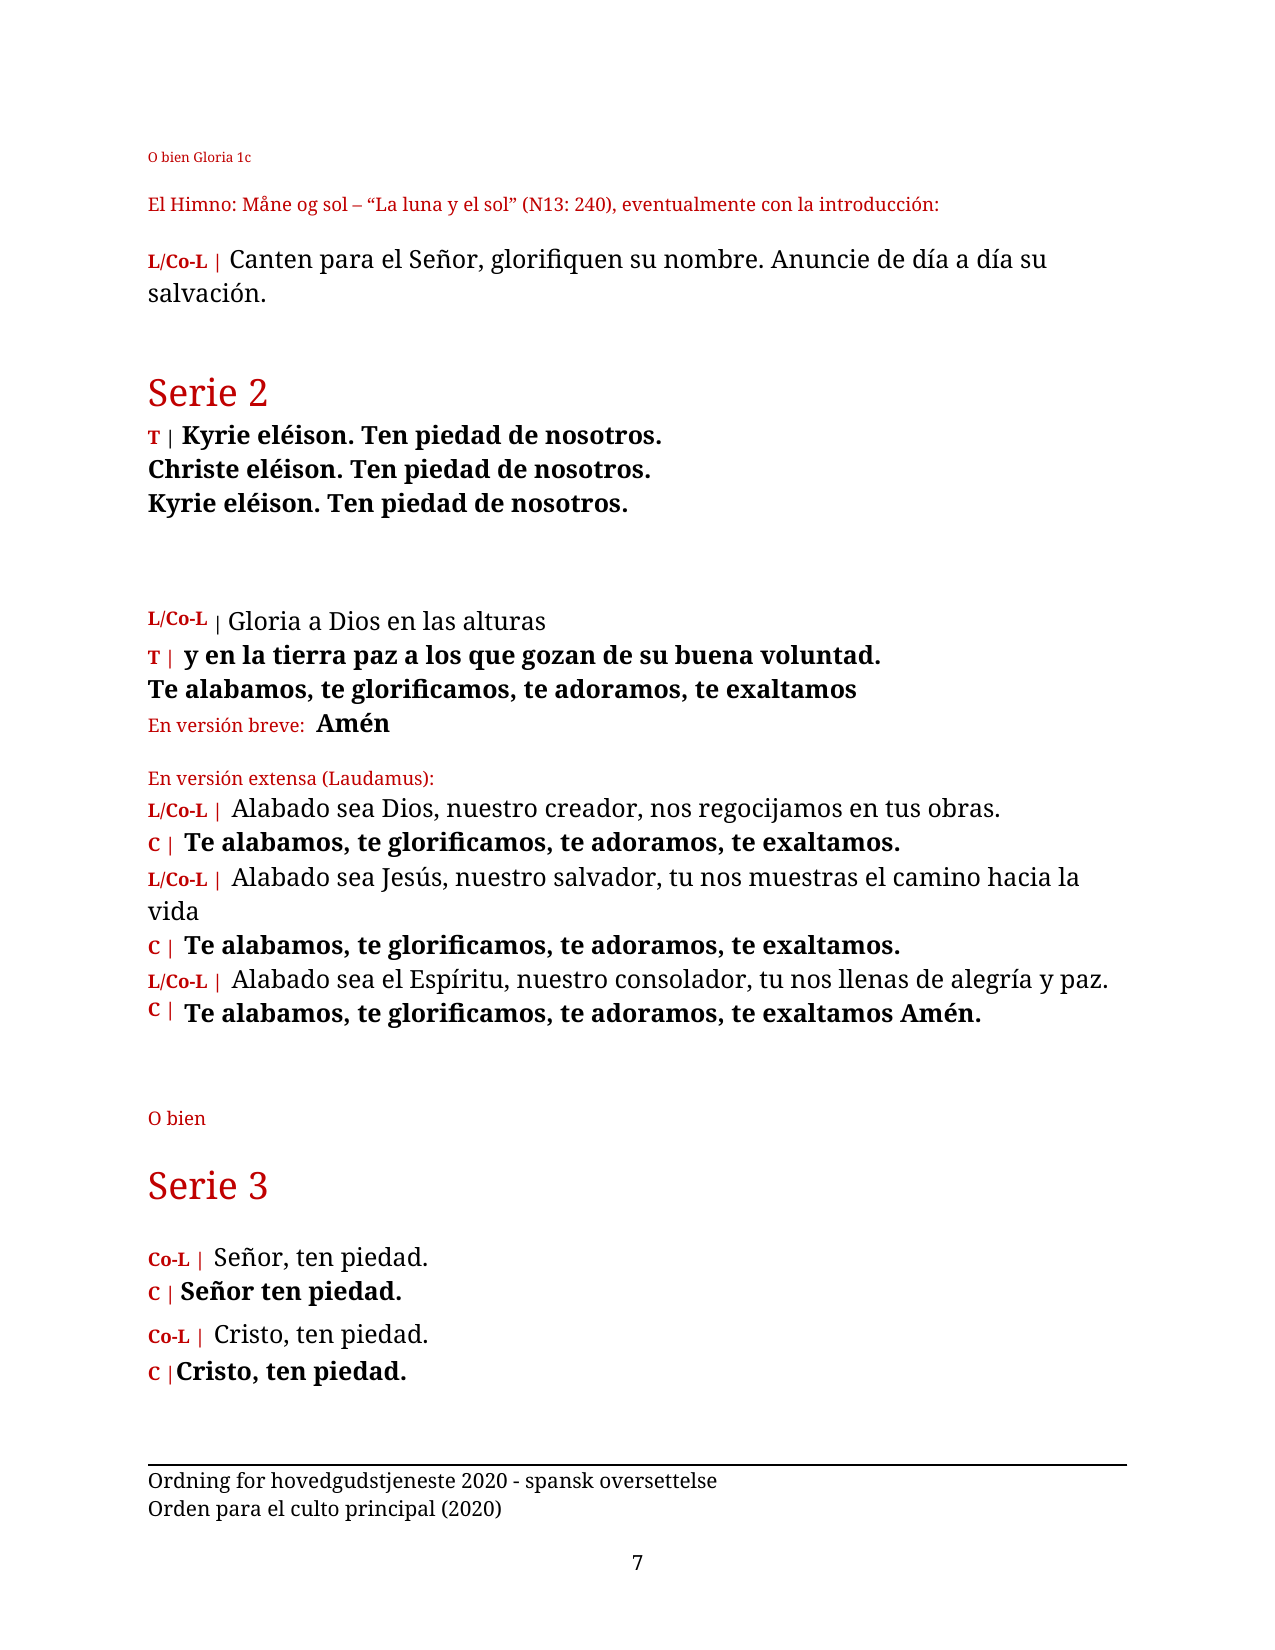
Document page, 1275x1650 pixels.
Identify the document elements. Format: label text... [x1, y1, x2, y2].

text El Himno: Måne og sol – “La luna y el sol” (N13: 240), eventualmente con la introducción: [148, 191, 1127, 217]
text L/Co-L | Alabado sea Dios, nuestro creador, nos regocijamos en tus obras. [148, 791, 1127, 825]
text L/Co-L | Gloria a Dios en las alturas [148, 604, 1127, 638]
text T | Kyrie eléison. Ten piedad de nosotros. [148, 417, 1127, 452]
text O bien [148, 1105, 1127, 1131]
text En versión extensa (Laudamus): [148, 766, 1127, 791]
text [148, 1240, 1127, 1387]
text O bien Gloria 1c [148, 148, 1127, 166]
text C | Te alabamos, te glorificamos, te adoramos, te exaltamos. [148, 825, 1127, 859]
text L/Co-L | Alabado sea Jesús, nuestro salvador, tu nos muestras el camino hacia la vida [148, 859, 1127, 927]
text Te alabamos, te glorificamos, te adoramos, te exaltamos [148, 672, 1127, 706]
text Serie 3 [148, 1160, 1127, 1211]
text C | Te alabamos, te glorificamos, te adoramos, te exaltamos Amén. [148, 995, 1127, 1029]
text L/Co-L | Alabado sea el Espíritu, nuestro consolador, tu nos llenas de alegría y paz. [148, 961, 1127, 995]
text Serie 2 [148, 366, 1127, 417]
text C | Te alabamos, te glorificamos, te adoramos, te exaltamos. [148, 927, 1127, 961]
text Kyrie eléison. Ten piedad de nosotros. [148, 486, 1127, 520]
text L/Co-L | Canten para el Señor, glorifiquen su nombre. Anuncie de día a día su salvación. [148, 242, 1127, 310]
text En versión breve: Amén [148, 706, 1127, 740]
text Christe eléison. Ten piedad de nosotros. [148, 452, 1127, 486]
text T | y en la tierra paz a los que gozan de su buena voluntad. [148, 638, 1127, 672]
